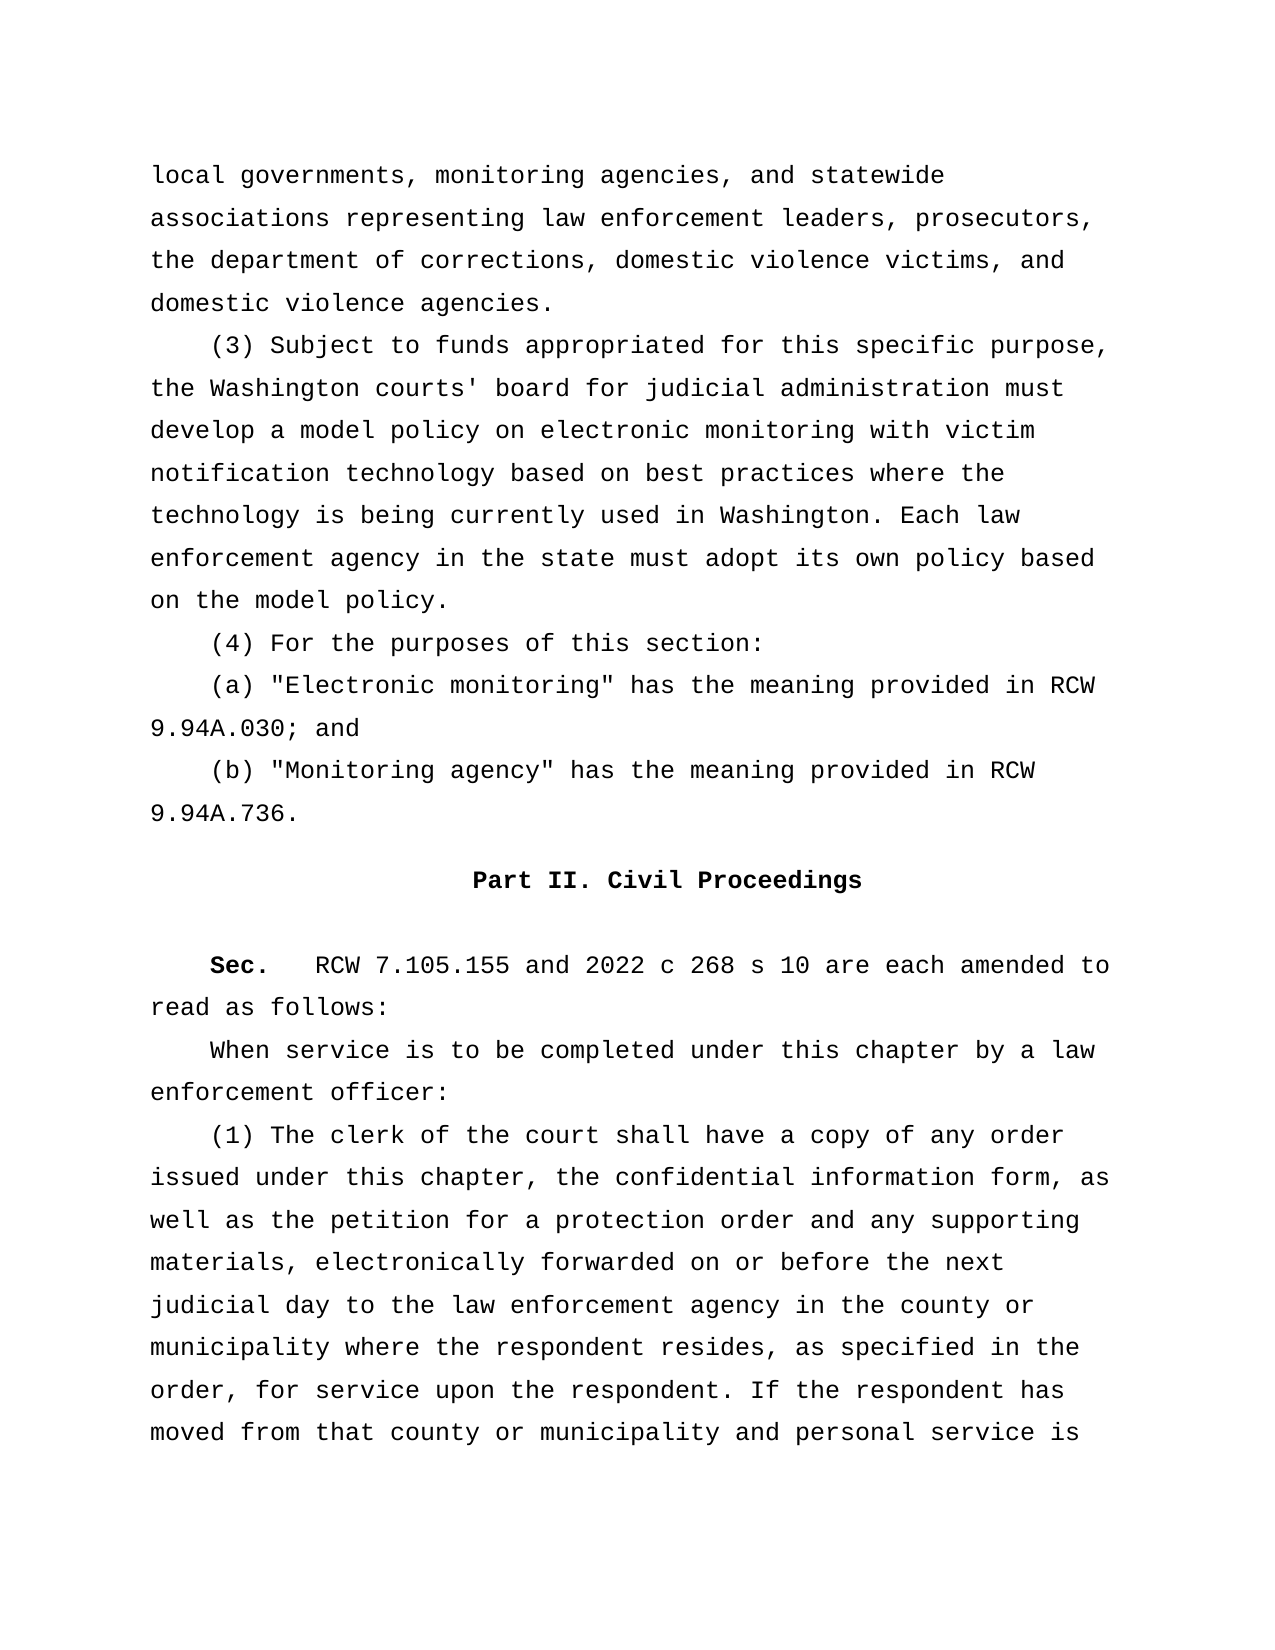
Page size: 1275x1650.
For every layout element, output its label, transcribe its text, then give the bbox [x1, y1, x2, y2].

text Part II. Civil Proceedings [150, 855, 1125, 897]
text (a) "Electronic monitoring" has the meaning provided in RCW 9.94A.030; and [150, 660, 1125, 745]
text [150, 150, 1125, 320]
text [150, 1109, 1125, 1449]
text (3) Subject to funds appropriated for this specific purpose, the Washington courts' board for judicial administration must develop a model policy on electronic monitoring with victim notification technology based on best practices where the technology is being currently used in Washington. Each law enforcement agency in the state must adopt its own policy based on the model policy. [150, 320, 1125, 617]
text (b) "Monitoring agency" has the meaning provided in RCW 9.94A.736. [150, 745, 1125, 830]
text Sec. RCW 7.105.155 and 2022 c 268 s 10 are each amended to read as follows: [150, 939, 1125, 1024]
text (4) For the purposes of this section: [150, 617, 1125, 660]
text When service is to be completed under this chapter by a law enforcement officer: [150, 1024, 1125, 1109]
